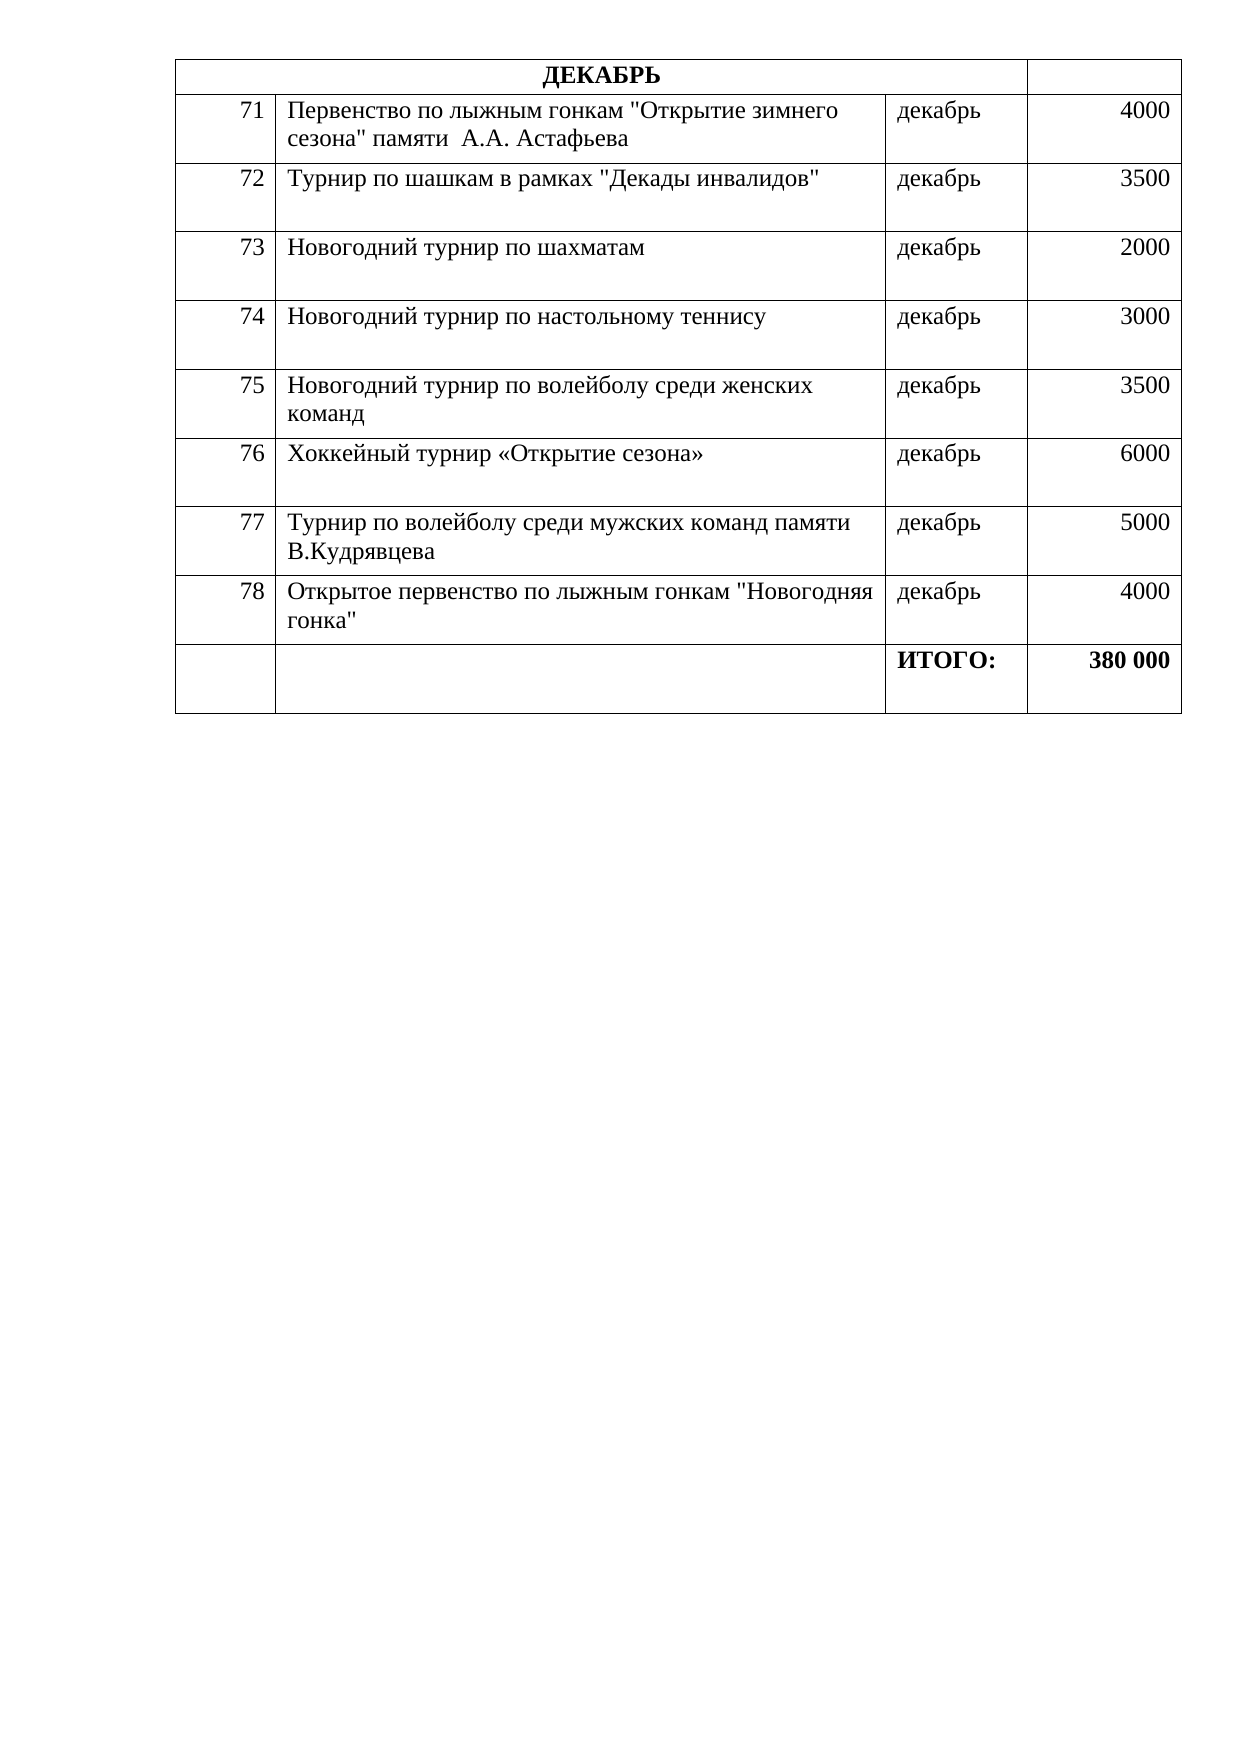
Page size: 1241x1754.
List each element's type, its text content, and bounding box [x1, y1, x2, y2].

table_cell [276, 645, 885, 712]
table_cell 71 [176, 95, 275, 162]
table_cell 76 [176, 439, 275, 506]
table_cell 3000 [1028, 301, 1181, 369]
table_cell декабрь [886, 576, 1027, 644]
table_cell 3500 [1028, 370, 1181, 437]
table_cell 2000 [1028, 232, 1181, 300]
table_cell 77 [176, 507, 275, 575]
table_cell ДЕКАБРЬ [176, 60, 1027, 94]
table_cell декабрь [886, 370, 1027, 437]
table_cell 3500 [1028, 164, 1181, 231]
table_cell 74 [176, 301, 275, 369]
table_cell Хоккейный турнир «Открытие сезона» [276, 439, 885, 506]
table_cell 6000 [1028, 439, 1181, 506]
table_cell Открытое первенство по лыжным гонкам "Новогодняя гонка" [276, 576, 885, 644]
table_cell 4000 [1028, 95, 1181, 162]
table_cell декабрь [886, 164, 1027, 231]
table_cell 4000 [1028, 576, 1181, 644]
table_cell Новогодний турнир по шахматам [276, 232, 885, 300]
table_cell 73 [176, 232, 275, 300]
table_cell 75 [176, 370, 275, 437]
table_cell ИТОГО: [886, 645, 1027, 712]
table_cell декабрь [886, 507, 1027, 575]
table_cell Турнир по шашкам в рамках "Декады инвалидов" [276, 164, 885, 231]
table_cell декабрь [886, 95, 1027, 162]
table_cell 78 [176, 576, 275, 644]
table_cell Первенство по лыжным гонкам "Открытие зимнего сезона" памяти А.А. Астафьева [276, 95, 885, 162]
table_cell Турнир по волейболу среди мужских команд памяти В.Кудрявцева [276, 507, 885, 575]
table_cell 380 000 [1028, 645, 1181, 712]
table_cell декабрь [886, 439, 1027, 506]
table_cell Новогодний турнир по настольному теннису [276, 301, 885, 369]
table_cell [1028, 60, 1181, 94]
table_cell 72 [176, 164, 275, 231]
table_cell декабрь [886, 301, 1027, 369]
table_cell 5000 [1028, 507, 1181, 575]
table_cell декабрь [886, 232, 1027, 300]
table_cell Новогодний турнир по волейболу среди женских команд [276, 370, 885, 437]
table_cell [176, 645, 275, 712]
